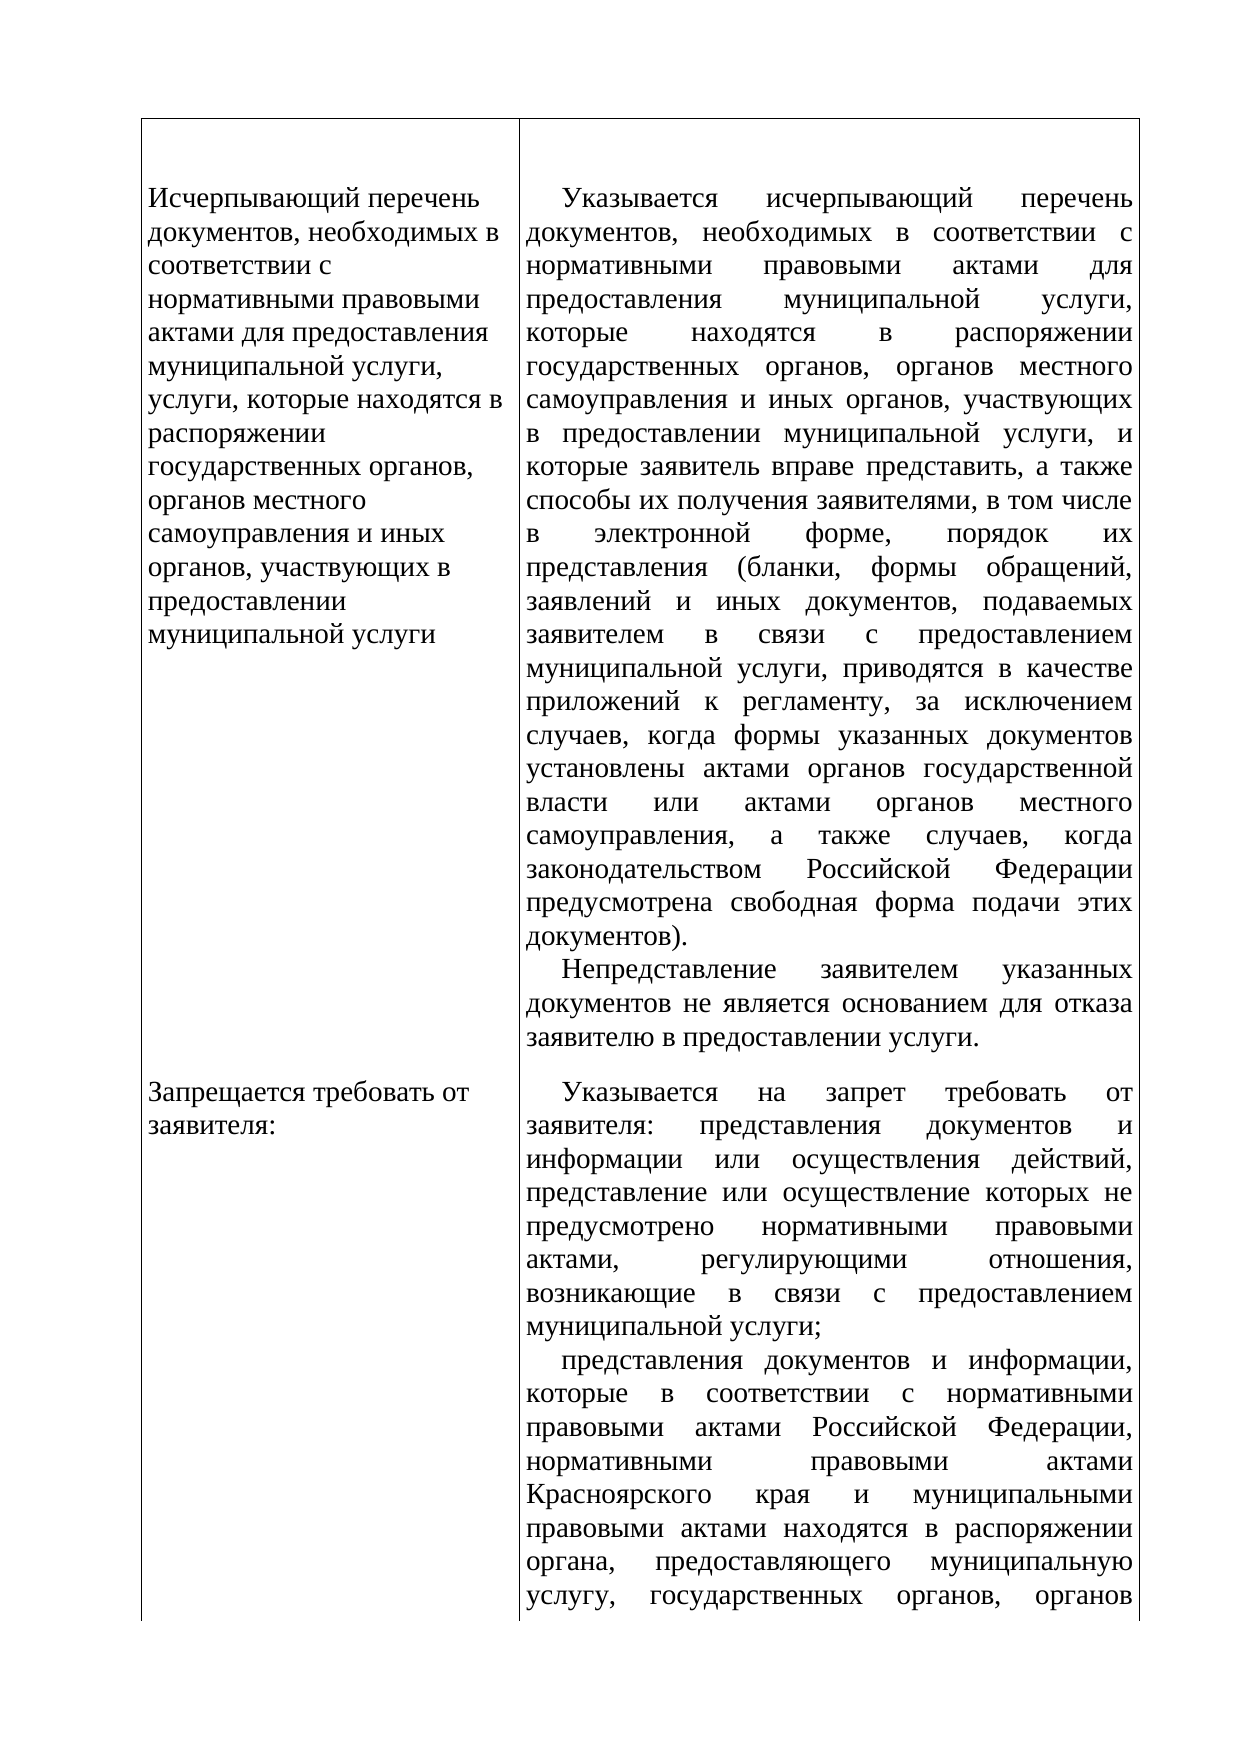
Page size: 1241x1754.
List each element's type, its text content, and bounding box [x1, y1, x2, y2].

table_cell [520, 1063, 1139, 1621]
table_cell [142, 119, 519, 170]
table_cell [520, 119, 1139, 170]
table_cell Указывается исчерпывающий перечень документов, необходимых в соответствии с нормативными правовыми актами для предоставления муниципальной услуги, которые находятся в распоряжении государственных органов, органов местного самоуправления и иных органов, участвующих в предоставлении муниципальной услуги, и которые заявитель вправе представить, а также способы их получения заявителями, в том числе в электронной форме, порядок их представления (бланки, формы обращений, заявлений и иных документов, подаваемых заявителем в связи с предоставлением муниципальной услуги, приводятся в качестве приложений к регламенту, за исключением случаев, когда формы указанных документов установлены актами органов государственной власти или актами органов местного самоуправления, а также случаев, когда законодательством Российской Федерации предусмотрена свободная форма подачи этих документов). Непредставление заявителем указанных документов не является основанием для отказа заявителю в предоставлении услуги. [520, 170, 1139, 1063]
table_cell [142, 1063, 519, 1621]
table_cell Исчерпывающий перечень документов, необходимых в соответствии с нормативными правовыми актами для предоставления муниципальной услуги, услуги, которые находятся в распоряжении государственных органов, органов местного самоуправления и иных органов, участвующих в предоставлении муниципальной услуги [142, 170, 519, 1063]
